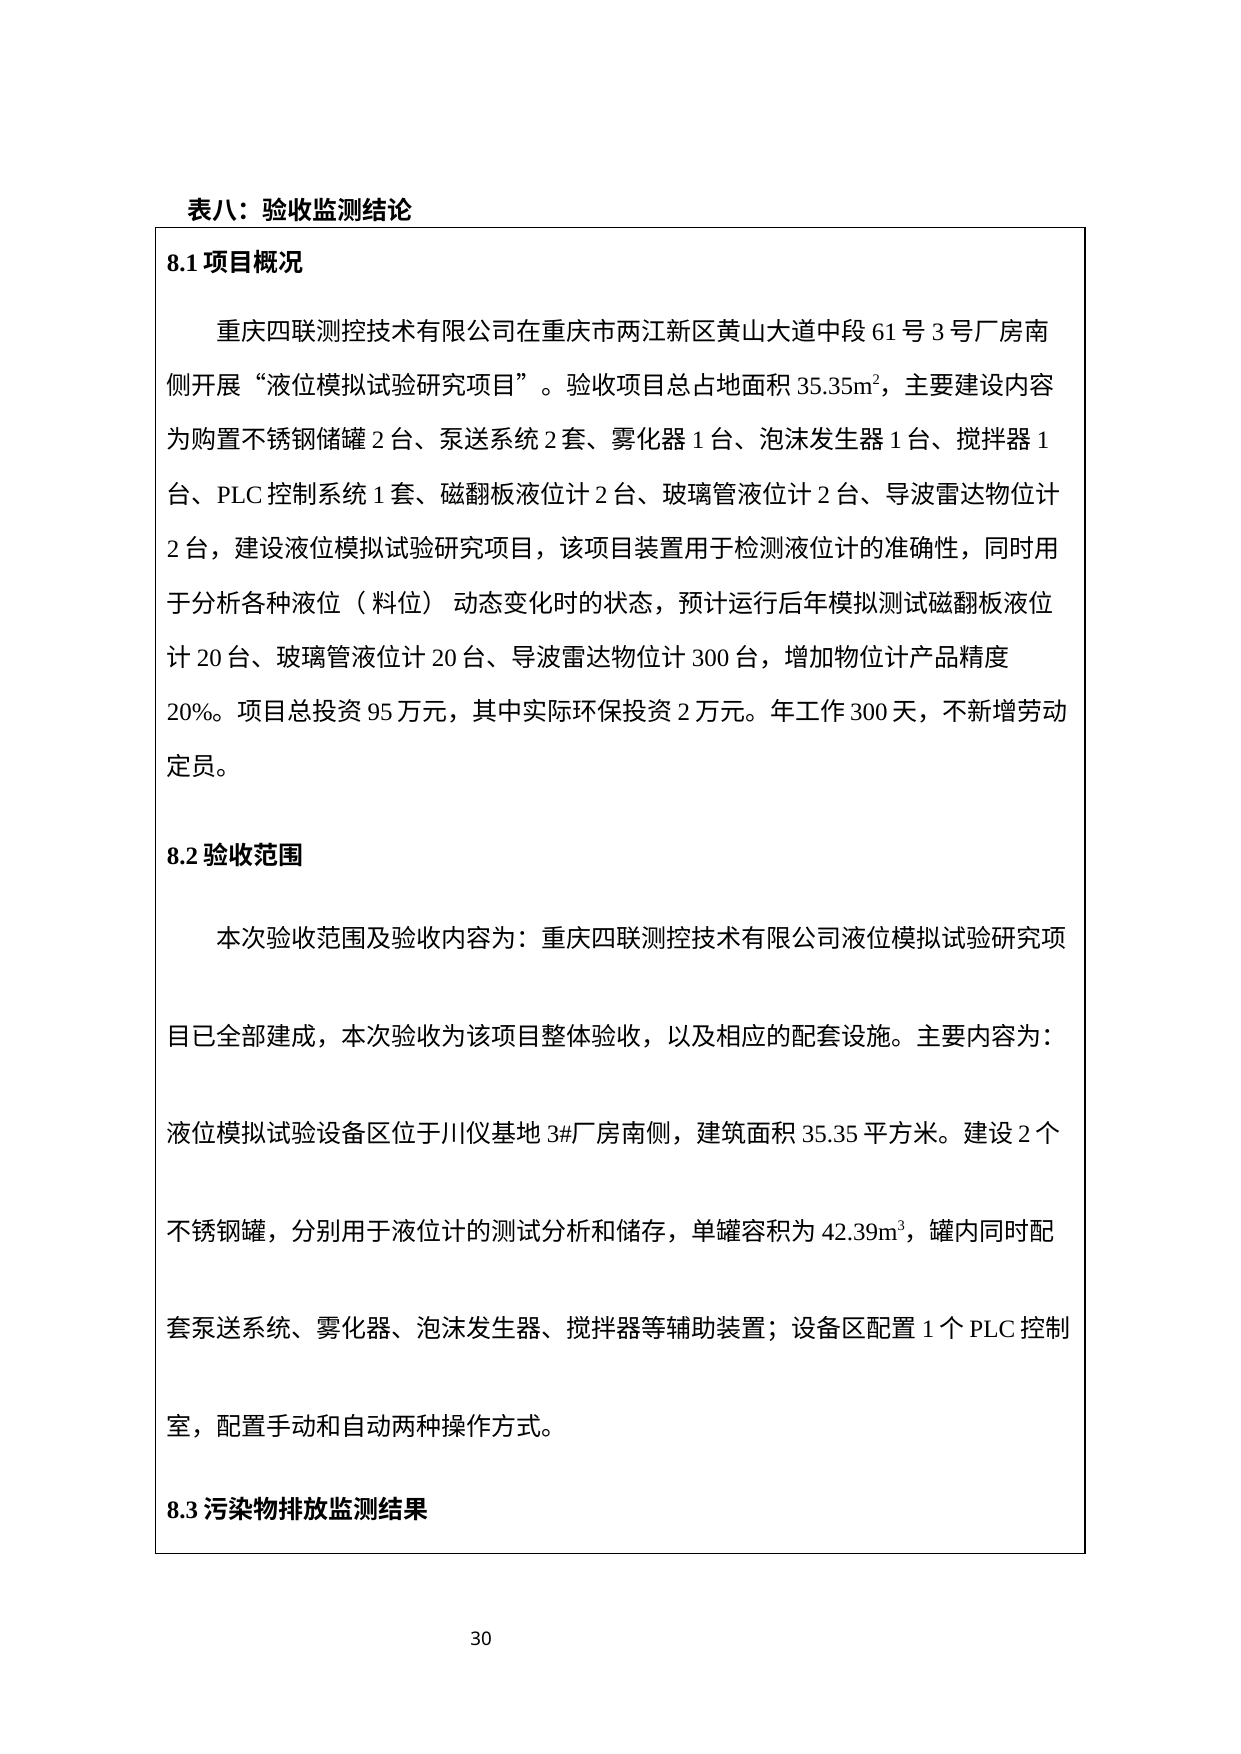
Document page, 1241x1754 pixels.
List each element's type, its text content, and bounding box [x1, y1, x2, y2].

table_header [156, 228, 1084, 1553]
text 表八：验收监测结论 [187, 191, 1053, 227]
